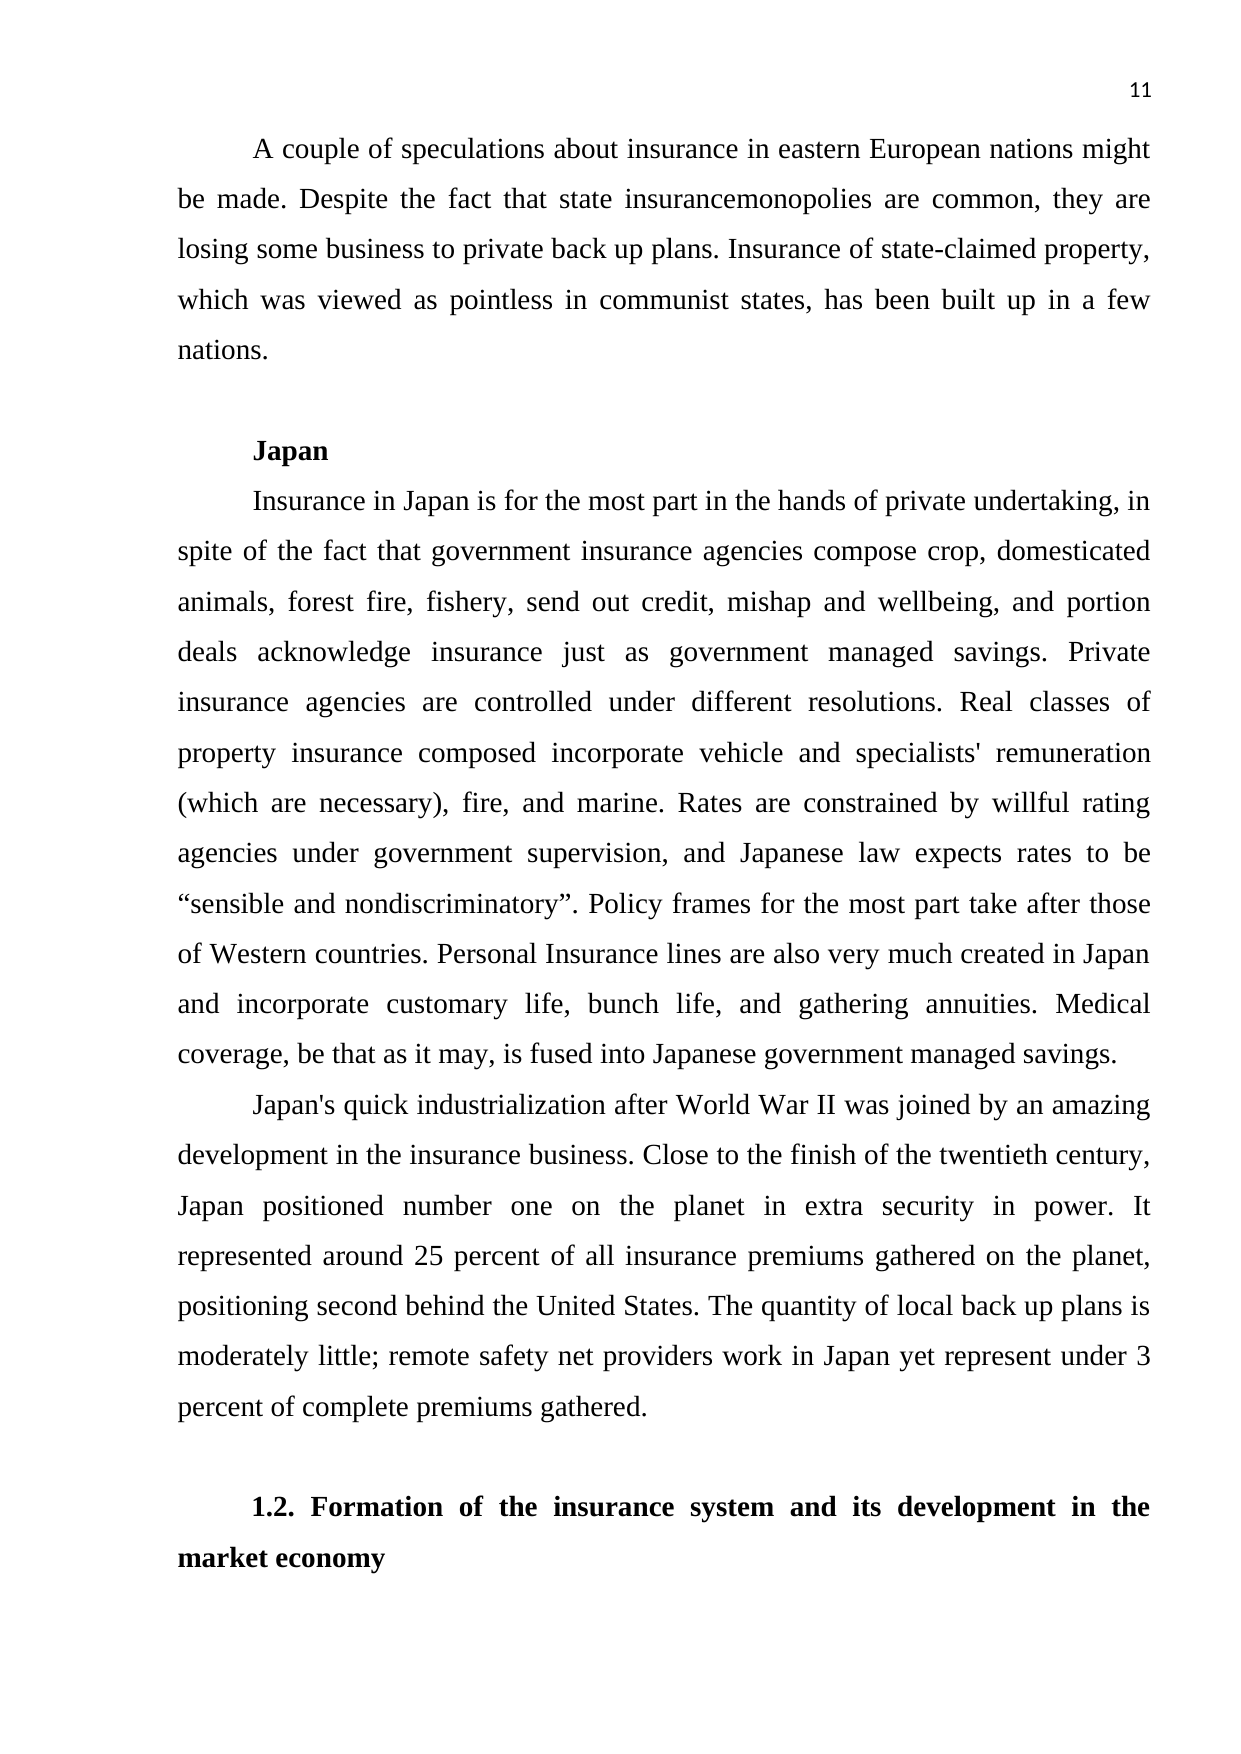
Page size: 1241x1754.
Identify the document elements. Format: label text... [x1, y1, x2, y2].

text A couple of speculations about insurance in eastern European nations might be made. Despite the fact that state insurancemonopolies are common, they are losing some business to private back up plans. Insurance of state-claimed property, which was viewed as pointless in communist states, has been built up in a few nations. [177, 131, 1152, 366]
text Insurance in Japan is for the most part in the hands of private undertaking, in spite of the fact that government insurance agencies compose crop, domesticated animals, forest fire, fishery, send out credit, mishap and wellbeing, and portion deals acknowledge insurance just as government managed savings. Private insurance agencies are controlled under different resolutions. Real classes of property insurance composed incorporate vehicle and specialists' remuneration (which are necessary), fire, and marine. Rates are constrained by willful rating agencies under government supervision, and Japanese law expects rates to be “sensible and nondiscriminatory”. Policy frames for the most part take after those of Western countries. Personal Insurance lines are also very much created in Japan and incorporate customary life, bunch life, and gathering annuities. Medical coverage, be that as it may, is fused into Japanese government managed savings. [177, 483, 1152, 1070]
subtitle 1.2. Formation of the insurance system and its development in the market economy [177, 1489, 1152, 1573]
text Japan's quick industrialization after World War II was joined by an amazing development in the insurance business. Close to the finish of the twentieth century, Japan positioned number one on the planet in extra security in power. It represented around 25 percent of all insurance premiums gathered on the planet, positioning second behind the United States. The quantity of local back up plans is moderately little; remote safety net providers work in Japan yet represent under 3 percent of complete premiums gathered. [177, 1087, 1152, 1422]
text Japan [177, 433, 1152, 466]
